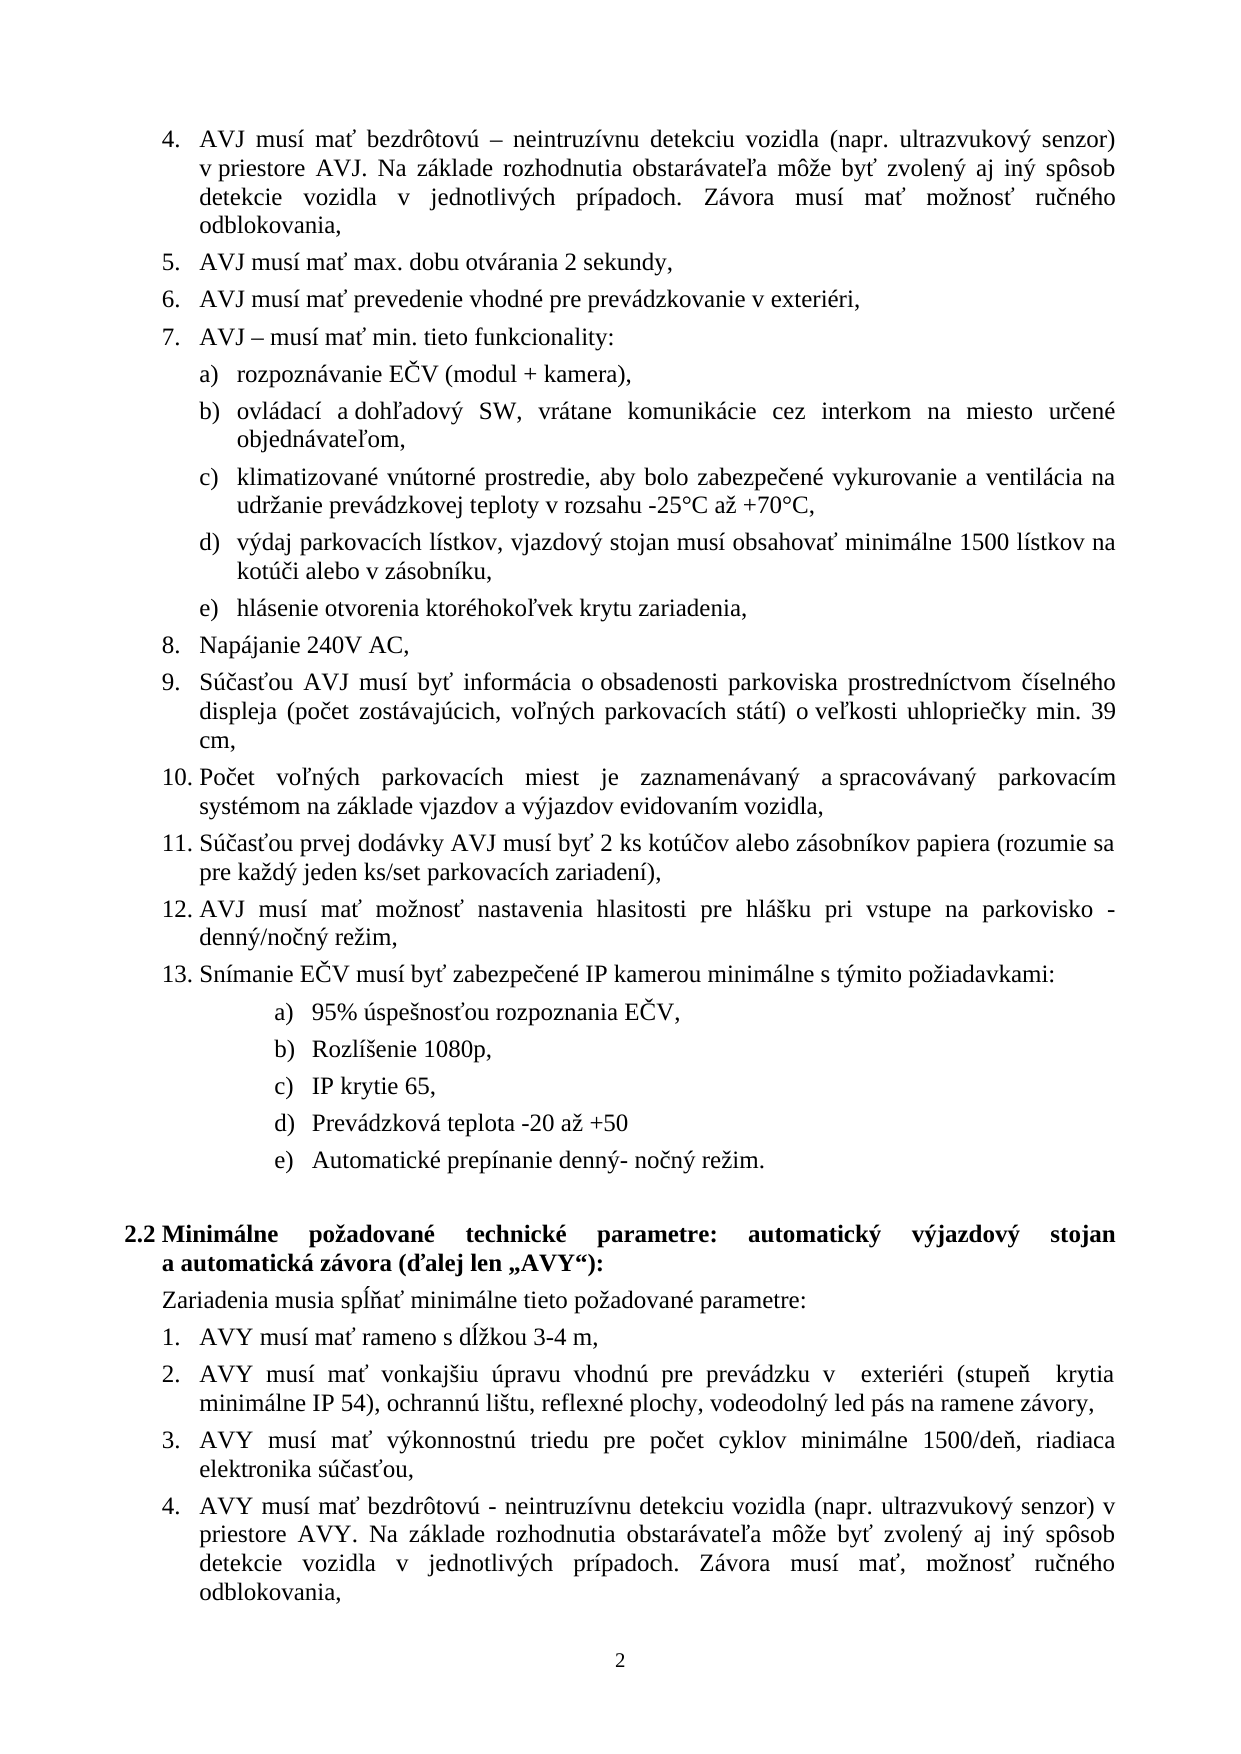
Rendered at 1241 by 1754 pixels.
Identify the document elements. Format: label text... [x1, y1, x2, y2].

list Súčasťou AVJ musí byť informácia o obsadenosti parkoviska prostredníctvom číselného displeja (počet zostávajúcich, voľných parkovacích státí) o veľkosti uhlopriečky min. 39 cm, [162, 667, 1116, 754]
list AVY musí mať rameno s dĺžkou 3-4 m, [162, 1322, 1116, 1351]
list rozpoznávanie EČV (modul + kamera), [199, 359, 1116, 387]
list AVJ musí mať max. dobu otvárania 2 sekundy, [162, 247, 1116, 276]
list Zariadenia musia spĺňať minimálne tieto požadované parametre: [162, 1285, 1116, 1314]
list Počet voľných parkovacích miest je zaznamenávaný a spracovávaný parkovacím systémom na základe vjazdov a výjazdov evidovaním vozidla, [162, 762, 1116, 819]
list klimatizované vnútorné prostredie, aby bolo zabezpečené vykurovanie a ventilácia na udržanie prevádzkovej teploty v rozsahu -25°C až +70°C, [199, 462, 1116, 519]
list Minimálne požadované technické parametre: automatický výjazdový stojan a automatická závora (ďalej len „AVY“): [124, 1219, 1116, 1277]
list AVY musí mať výkonnostnú triedu pre počet cyklov minimálne 1500/deň, riadiaca elektronika súčasťou, [162, 1425, 1116, 1482]
list 95% úspešnosťou rozpoznania EČV, [274, 997, 1116, 1025]
list hlásenie otvorenia ktoréhokoľvek krytu zariadenia, [199, 593, 1116, 622]
list Súčasťou prvej dodávky AVJ musí byť 2 ks kotúčov alebo zásobníkov papiera (rozumie sa pre každý jeden ks/set parkovacích zariadení), [162, 828, 1116, 885]
list IP krytie 65, [274, 1071, 1116, 1099]
list Snímanie EČV musí byť zabezpečené IP kamerou minimálne s týmito požiadavkami: [162, 959, 1116, 988]
list AVY musí mať bezdrôtovú - neintruzívnu detekciu vozidla (napr. ultrazvukový senzor) v priestore AVY. Na základe rozhodnutia obstarávateľa môže byť zvolený aj iný spôsob detekcie vozidla v jednotlivých prípadoch. Závora musí mať, možnosť ručného odblokovania, [162, 1491, 1116, 1606]
list AVJ musí mať možnosť nastavenia hlasitosti pre hlášku pri vstupe na parkovisko - denný/nočný režim, [162, 894, 1116, 951]
list AVJ – musí mať min. tieto funkcionality: [162, 322, 1116, 350]
list Automatické prepínanie denný- nočný režim. [274, 1145, 1116, 1174]
list AVY musí mať vonkajšiu úpravu vhodnú pre prevádzku v exteriéri (stupeň krytia minimálne IP 54), ochrannú lištu, reflexné plochy, vodeodolný led pás na ramene závory, [162, 1359, 1116, 1417]
list AVJ musí mať prevedenie vhodné pre prevádzkovanie v exteriéri, [162, 284, 1116, 313]
list Prevádzková teplota -20 až +50 [274, 1108, 1116, 1137]
list Rozlíšenie 1080p, [274, 1034, 1116, 1062]
list AVJ musí mať bezdrôtovú – neintruzívnu detekciu vozidla (napr. ultrazvukový senzor) v priestore AVJ. Na základe rozhodnutia obstarávateľa môže byť zvolený aj iný spôsob detekcie vozidla v jednotlivých prípadoch. Závora musí mať možnosť ručného odblokovania, [162, 124, 1116, 239]
list ovládací a dohľadový SW, vrátane komunikácie cez interkom na miesto určené objednávateľom, [199, 396, 1116, 453]
list Napájanie 240V AC, [162, 630, 1116, 659]
list výdaj parkovacích lístkov, vjazdový stojan musí obsahovať minimálne 1500 lístkov na kotúči alebo v zásobníku, [199, 527, 1116, 585]
